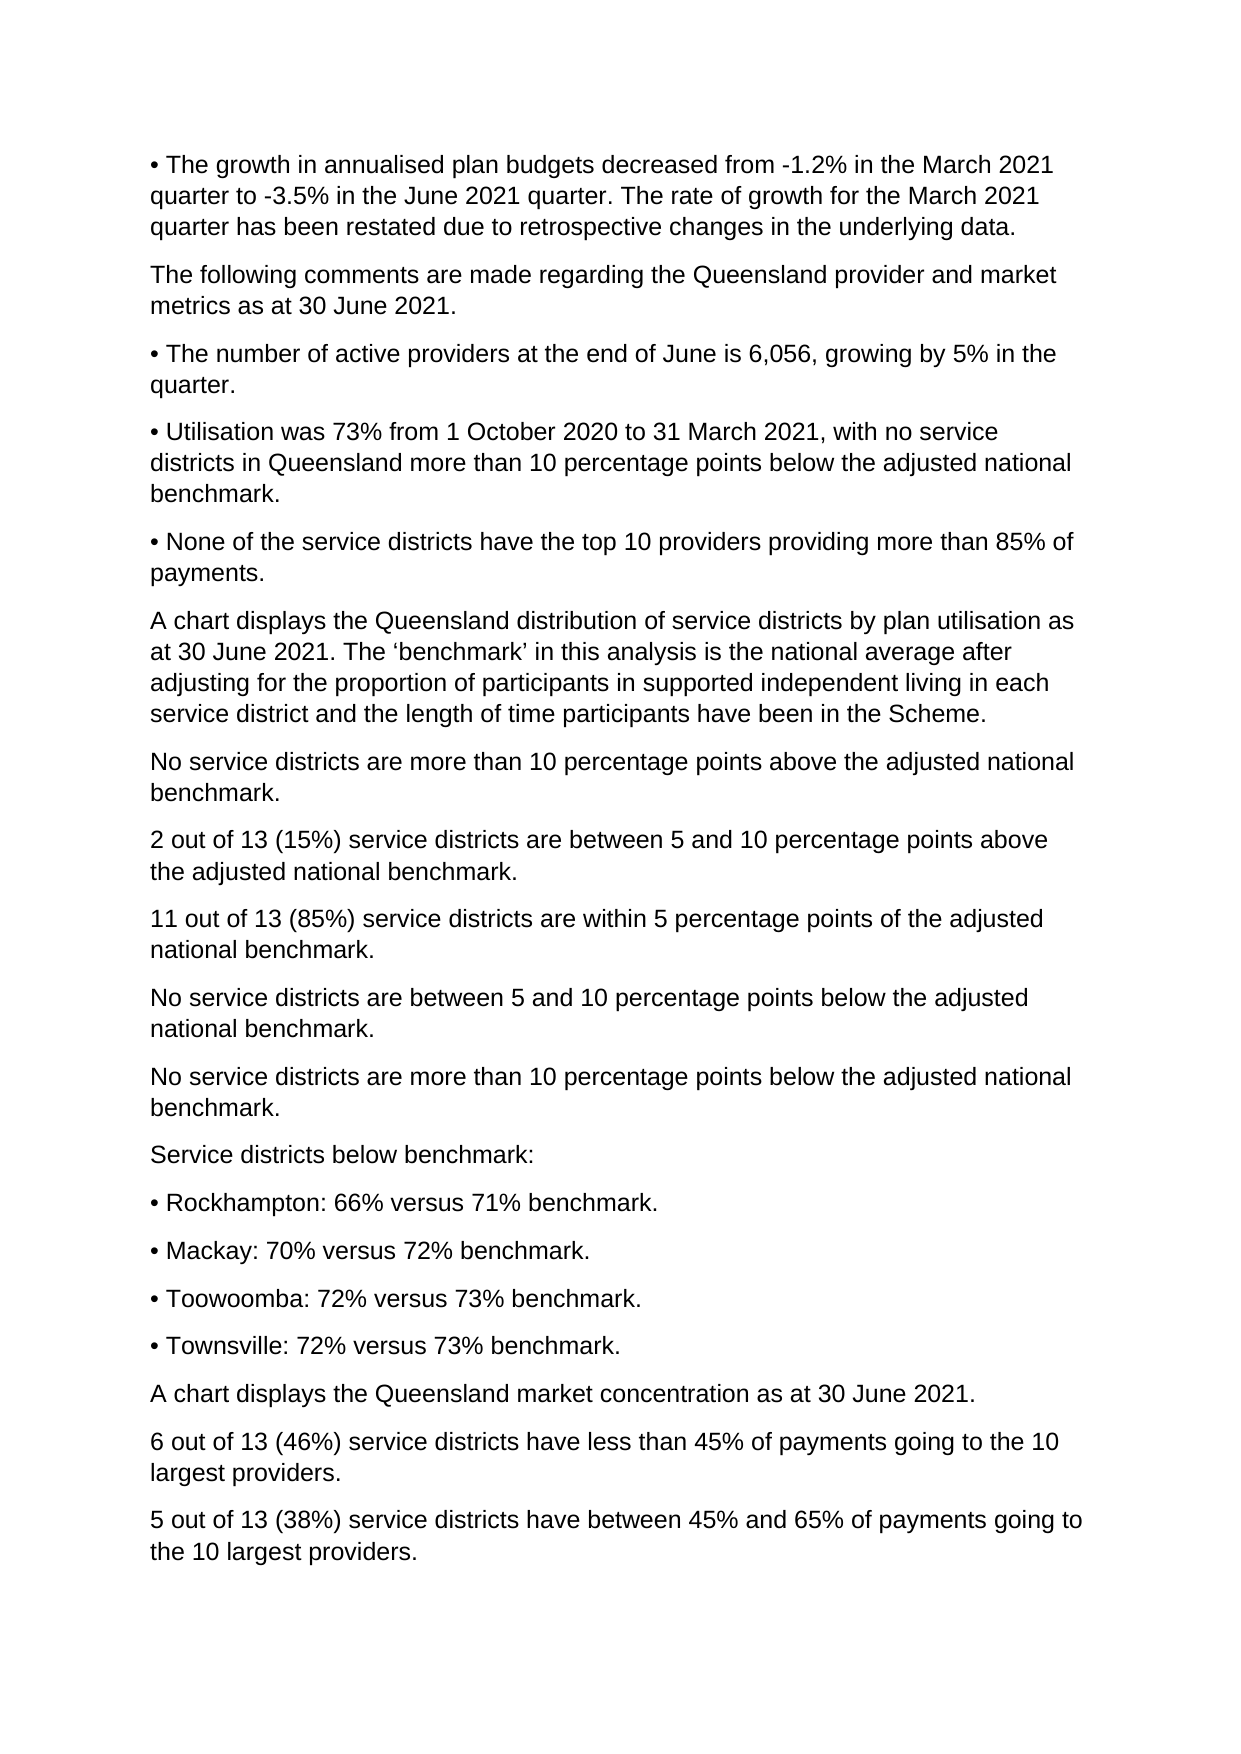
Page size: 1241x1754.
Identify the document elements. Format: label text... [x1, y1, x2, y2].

text A chart displays the Queensland distribution of service districts by plan utilisation as at 30 June 2021. The ‘benchmark’ in this analysis is the national average after adjusting for the proportion of participants in supported independent living in each service district and the length of time participants have been in the Scheme. [150, 606, 1090, 728]
text 6 out of 13 (46%) service districts have less than 45% of payments going to the 10 largest providers. [150, 1427, 1090, 1486]
text 5 out of 13 (38%) service districts have between 45% and 65% of payments going to the 10 largest providers. [150, 1505, 1090, 1565]
text No service districts are between 5 and 10 percentage points below the adjusted national benchmark. [150, 983, 1090, 1043]
text • Utilisation was 73% from 1 October 2020 to 31 March 2021, with no service districts in Queensland more than 10 percentage points below the adjusted national benchmark. [150, 417, 1090, 508]
text • The number of active providers at the end of June is 6,056, growing by 5% in the quarter. [150, 338, 1090, 398]
text The following comments are made regarding the Queensland provider and market metrics as at 30 June 2021. [150, 260, 1090, 319]
text • None of the service districts have the top 10 providers providing more than 85% of payments. [150, 527, 1090, 587]
text • Townsville: 72% versus 73% benchmark. [150, 1331, 1090, 1360]
text No service districts are more than 10 percentage points above the adjusted national benchmark. [150, 747, 1090, 806]
text • The growth in annualised plan budgets decreased from -1.2% in the March 2021 quarter to -3.5% in the June 2021 quarter. The rate of growth for the March 2021 quarter has been restated due to retrospective changes in the underlying data. [150, 150, 1090, 241]
text 2 out of 13 (15%) service districts are between 5 and 10 percentage points above the adjusted national benchmark. [150, 825, 1090, 885]
text • Rockhampton: 66% versus 71% benchmark. [150, 1188, 1090, 1217]
text Service districts below benchmark: [150, 1140, 1090, 1169]
text A chart displays the Queensland market concentration as at 30 June 2021. [150, 1379, 1090, 1408]
text No service districts are more than 10 percentage points below the adjusted national benchmark. [150, 1062, 1090, 1121]
text • Mackay: 70% versus 72% benchmark. [150, 1236, 1090, 1264]
text • Toowoomba: 72% versus 73% benchmark. [150, 1283, 1090, 1312]
text 11 out of 13 (85%) service districts are within 5 percentage points of the adjusted national benchmark. [150, 904, 1090, 964]
